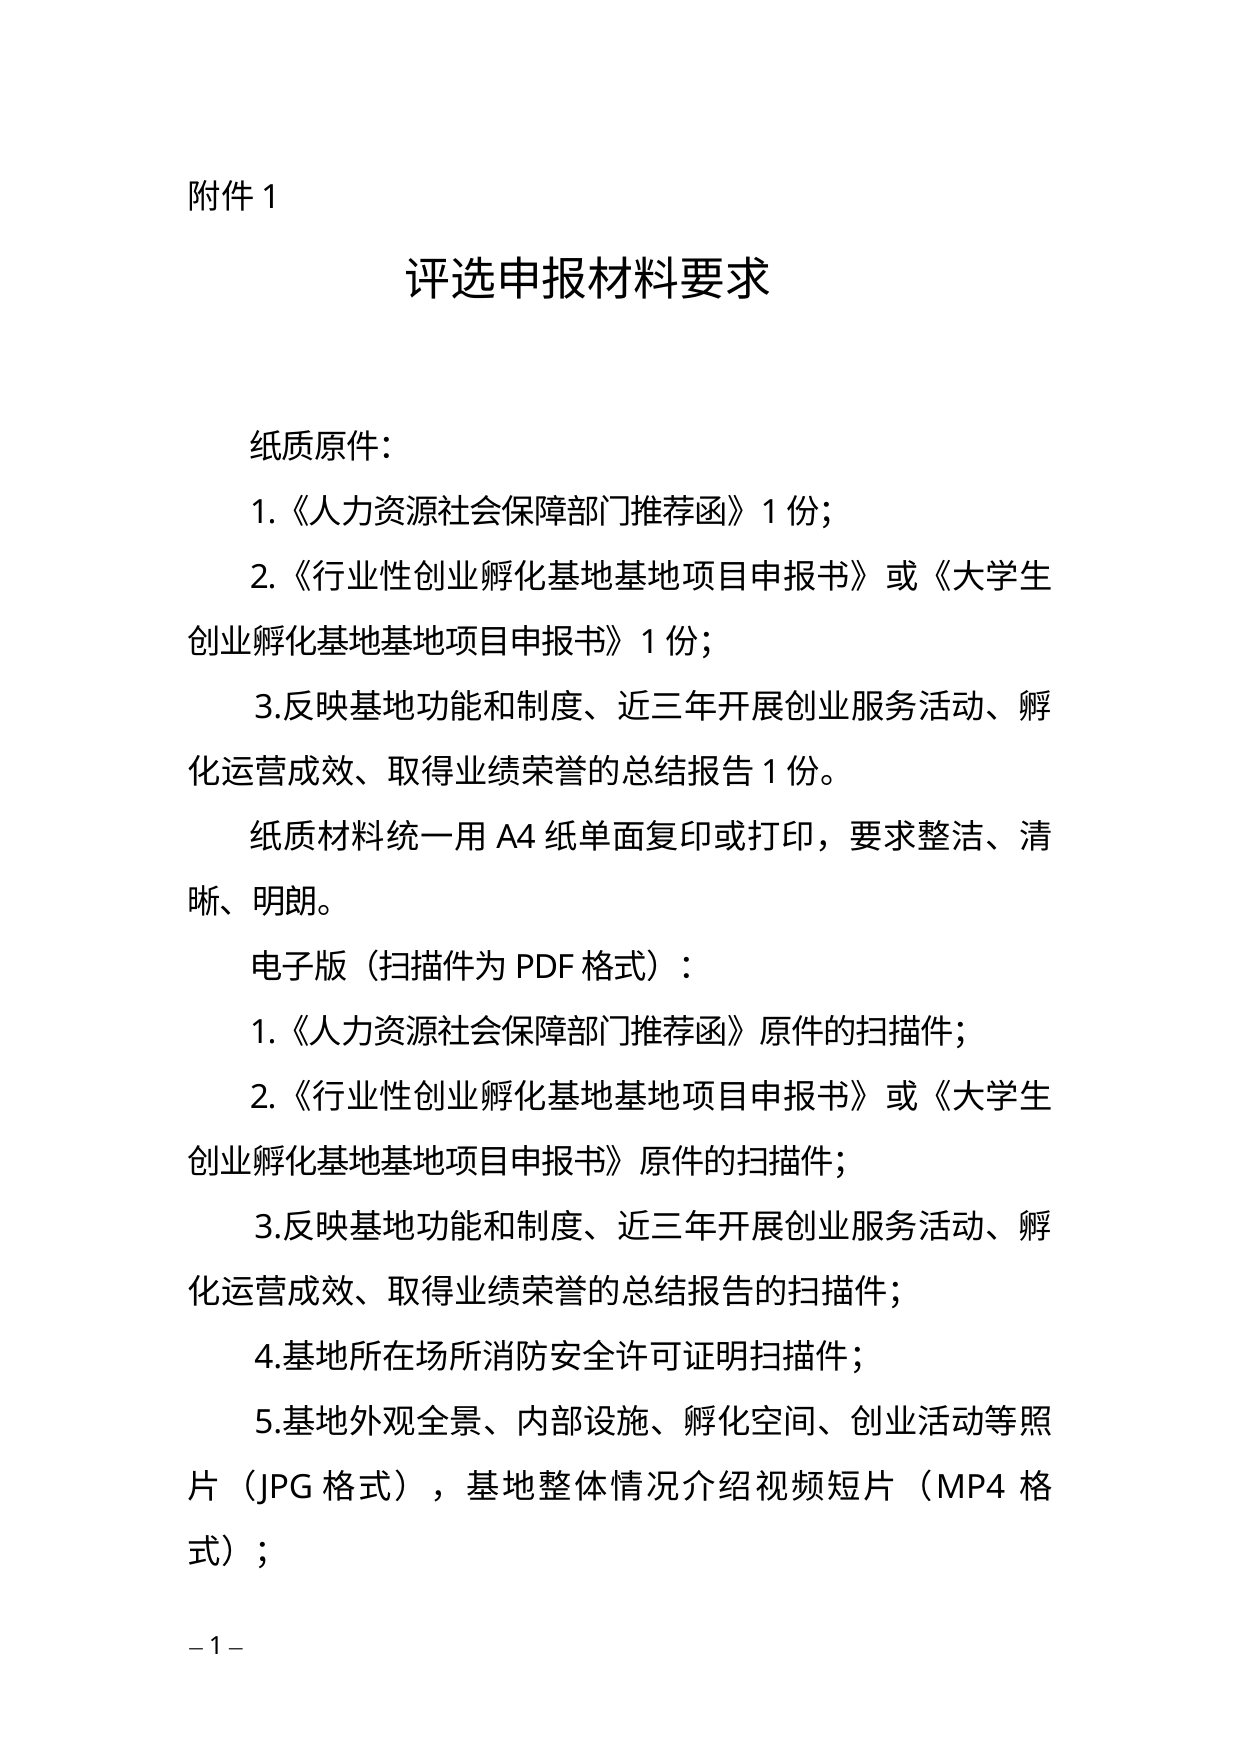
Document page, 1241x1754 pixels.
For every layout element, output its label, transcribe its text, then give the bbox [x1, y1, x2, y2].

text 附件1 [187, 162, 1053, 227]
text 纸质原件： [187, 412, 1053, 477]
text 2.《行业性创业孵化基地基地项目申报书》或《大学生创业孵化基地基地项目申报书》原件的扫描件； [187, 1062, 1053, 1192]
list 3.反映基地功能和制度、近三年开展创业服务活动、孵化运营成效、取得业绩荣誉的总结报告1份。 [187, 672, 1053, 802]
list 5.基地外观全景、内部设施、孵化空间、创业活动等照片（JPG格式），基地整体情况介绍视频短片（MP4 格式）； [187, 1387, 1053, 1582]
text 电子版（扫描件为 PDF 格式）： [187, 932, 1053, 997]
list 3.反映基地功能和制度、近三年开展创业服务活动、孵化运营成效、取得业绩荣誉的总结报告的扫描件； [187, 1192, 1053, 1322]
text 评选申报材料要求 [187, 227, 987, 324]
text 1.《人力资源社会保障部门推荐函》1份； [187, 477, 1053, 542]
list 4.基地所在场所消防安全许可证明扫描件； [187, 1322, 1053, 1387]
text 2.《行业性创业孵化基地基地项目申报书》或《大学生创业孵化基地基地项目申报书》1份； [187, 542, 1053, 672]
text 1.《人力资源社会保障部门推荐函》原件的扫描件； [187, 997, 1053, 1062]
text 纸质材料统一用A4纸单面复印或打印，要求整洁、清晰、明朗。 [187, 802, 1053, 932]
